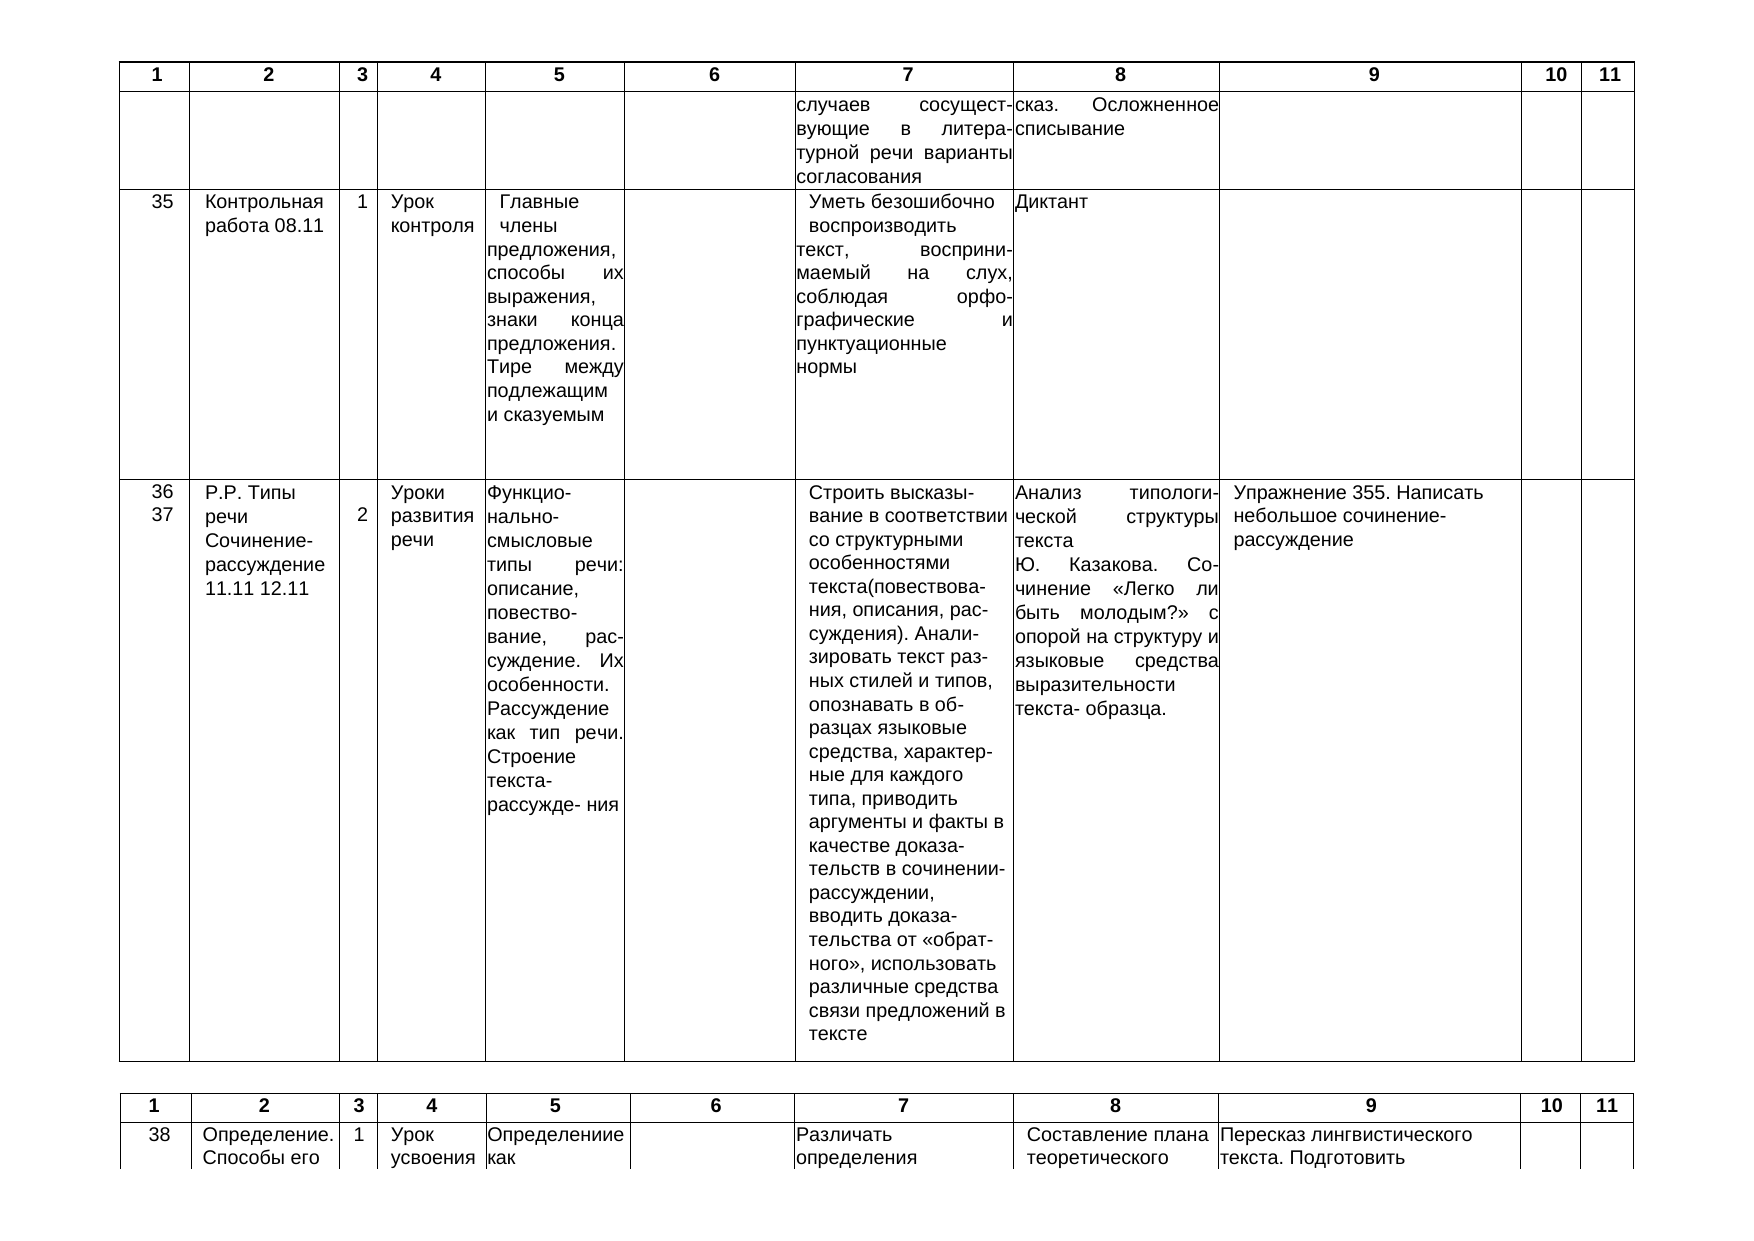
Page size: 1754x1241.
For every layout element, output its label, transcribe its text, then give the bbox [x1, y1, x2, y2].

table_cell [625, 190, 795, 237]
table_header 4 [378, 1094, 486, 1122]
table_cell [795, 1123, 1013, 1168]
table_cell Уроки развития речи [378, 480, 485, 1061]
table_cell 35 [120, 190, 189, 237]
table_cell [1522, 190, 1581, 237]
table_cell [1014, 238, 1219, 479]
table_cell Главные члены [486, 190, 624, 237]
table_cell [378, 92, 485, 188]
table_cell [486, 92, 624, 188]
table_header 4 [378, 63, 485, 91]
table_header 9 [1220, 63, 1521, 91]
table_header 6 [631, 1094, 794, 1122]
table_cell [192, 1123, 339, 1168]
table_cell [1522, 92, 1581, 188]
table_cell Уметь безошибочно воспроизводить [796, 190, 1013, 237]
table_cell Контрольная работа 08.11 [190, 190, 339, 237]
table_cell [1014, 1123, 1218, 1168]
table_header 11 [1581, 1094, 1633, 1122]
table_cell Функцио- нально- смысловые типы речи: описание, повествование, рассуждение. Их особенности. Рассуждение как тип речи. Строение текста- рассужде- ния [486, 480, 624, 1061]
table_cell [1522, 238, 1581, 479]
table_cell [1220, 92, 1521, 188]
table_cell сказ. Осложненное списывание [1014, 92, 1219, 188]
table_cell [1582, 92, 1634, 188]
table_cell текст, воспринимаемый на слух, соблюдая орфографические и пунктуационные нормы [796, 238, 1013, 479]
table_header 1 [120, 63, 189, 91]
table_cell 1 [340, 190, 377, 237]
table_cell 2 [340, 480, 377, 1061]
table_cell Р.Р. Типы речи Сочинение-рассуждение 11.11 12.11 [190, 480, 339, 1061]
table_cell [1582, 480, 1634, 1061]
table_header 5 [486, 63, 624, 91]
table_cell [378, 238, 485, 479]
table_cell [1581, 1123, 1633, 1168]
table_cell 38 [121, 1123, 191, 1168]
table_header 3 [340, 1094, 377, 1122]
table_header 3 [340, 63, 377, 91]
table_header 10 [1522, 63, 1581, 91]
table_cell предложения, способы их выражения, знаки конца предложения. Тире между подлежащим и сказуемым [486, 238, 624, 479]
table_cell [190, 92, 339, 188]
table_cell [120, 238, 189, 479]
table_cell [631, 1123, 794, 1168]
table_cell [1582, 190, 1634, 237]
table_cell 36 37 [120, 480, 189, 1061]
table_cell [1522, 480, 1581, 1061]
table_header 10 [1521, 1094, 1580, 1122]
table_header 9 [1219, 1094, 1520, 1122]
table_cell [487, 1123, 630, 1168]
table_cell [1219, 1123, 1520, 1168]
table_cell 1 [340, 1123, 377, 1168]
table_cell Диктант [1014, 190, 1219, 237]
table_header 8 [1014, 63, 1219, 91]
table_cell [1220, 190, 1521, 237]
table_header 11 [1582, 63, 1634, 91]
table_cell [1582, 238, 1634, 479]
table_cell Анализ типологической структуры текста Ю. Казакова. Сочинение «Легко ли быть молодым?» с опорой на структуру и языковые средства выразительности текста- образца. [1014, 480, 1219, 1061]
table_cell [120, 92, 189, 188]
table_header 8 [1014, 1094, 1218, 1122]
table_cell случаев сосуществующие в литературной речи варианты согласования [796, 92, 1013, 188]
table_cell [378, 1123, 486, 1168]
table_header 2 [190, 63, 339, 91]
table_header 5 [487, 1094, 630, 1122]
table_cell [340, 238, 377, 479]
table_header 7 [796, 63, 1013, 91]
table_header 1 [121, 1094, 191, 1122]
table_cell [340, 92, 377, 188]
table_cell Урок контроля [378, 190, 485, 237]
table_cell Строить высказывание в соответствии со структурными особенностями текста(повествования, описания, рассуждения). Анализировать текст разных стилей и типов, опознавать в образцах языковые средства, характерные для каждого типа, приводить аргументы и факты в качестве доказательств в сочинении-рассуждении, вводить доказательства от «обратного», использовать различные средства связи предложений в тексте [796, 480, 1013, 1061]
table_cell [625, 92, 795, 188]
table_header 7 [795, 1094, 1013, 1122]
table_cell Упражнение 355. Написать небольшое сочинение- рассуждение [1220, 480, 1521, 1061]
table_header 2 [192, 1094, 339, 1122]
table_cell [1220, 238, 1521, 479]
table_cell [625, 238, 795, 479]
table_header 6 [625, 63, 795, 91]
table_cell [1521, 1123, 1580, 1168]
table_cell [625, 480, 795, 1061]
table_cell [190, 238, 339, 479]
